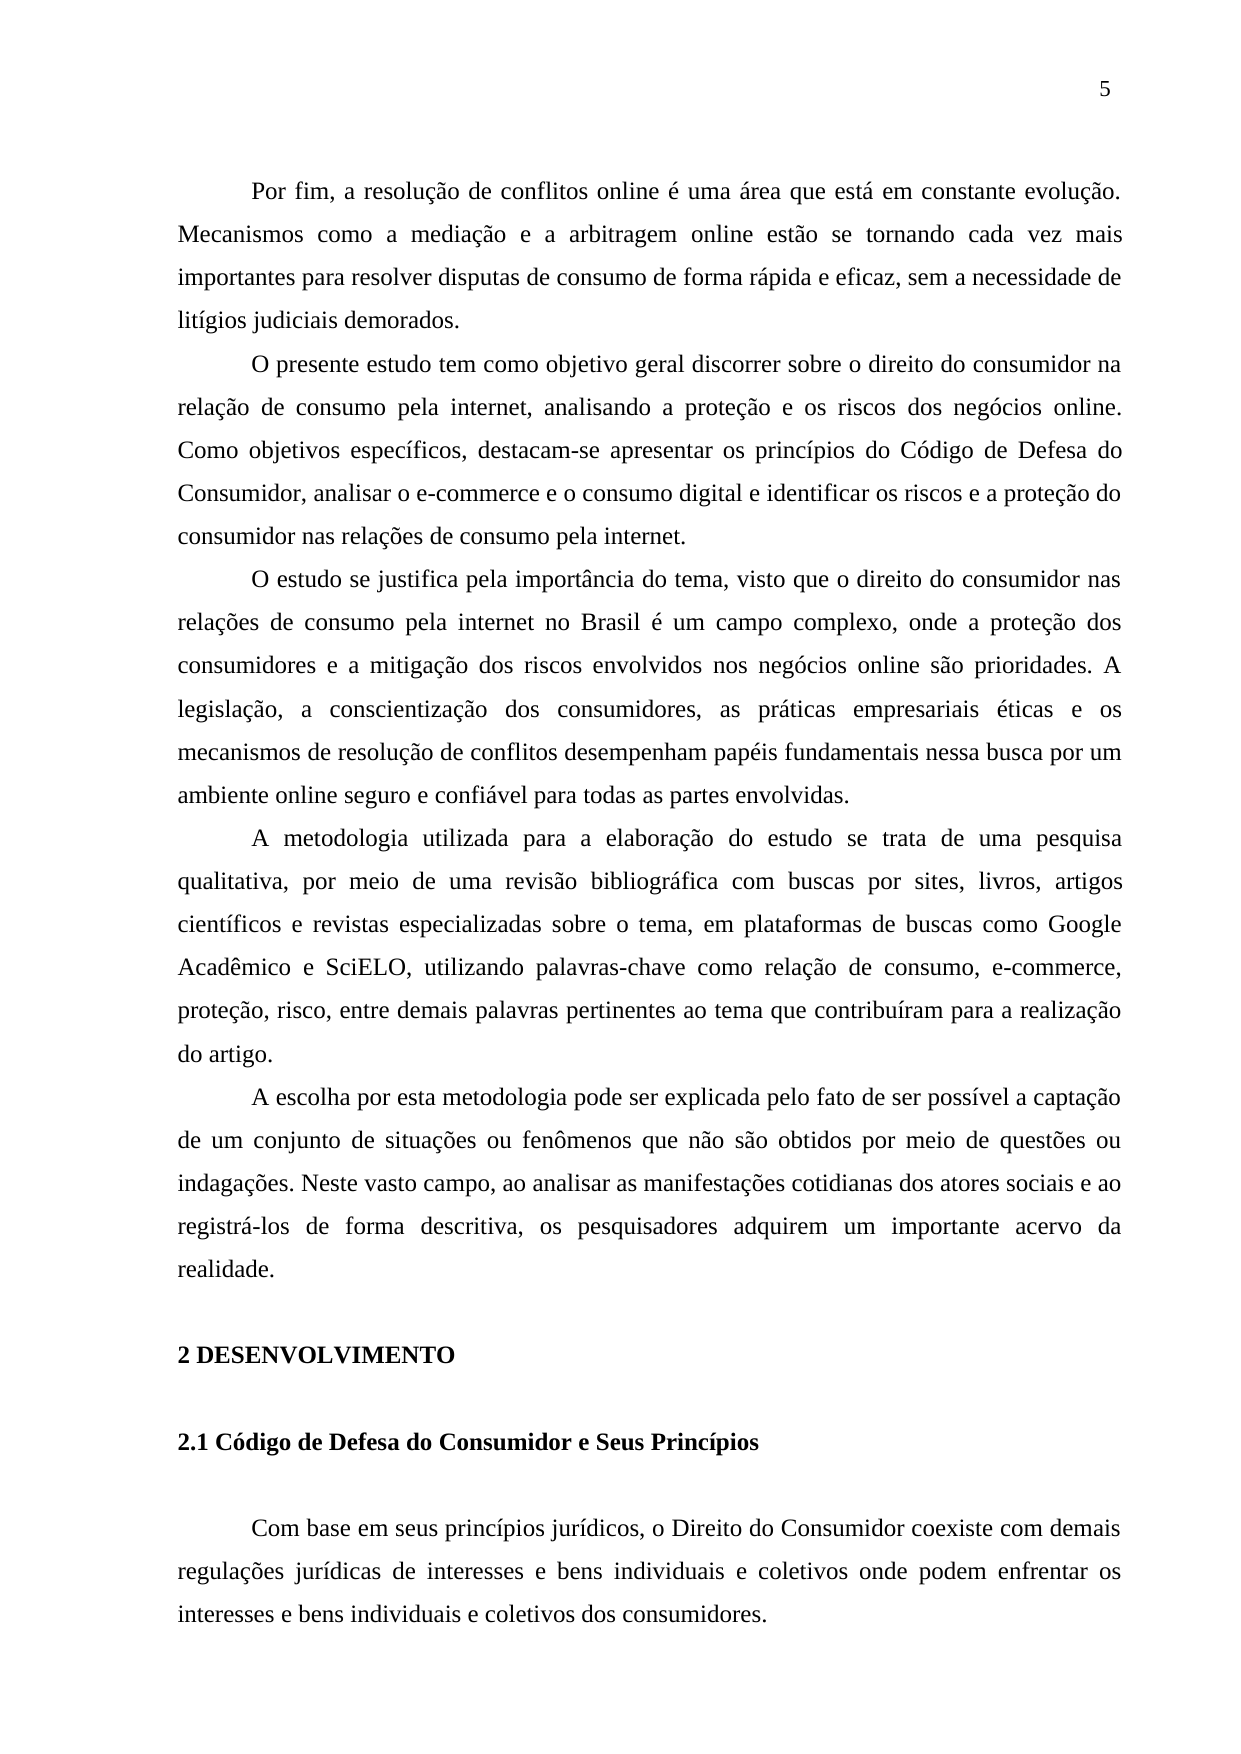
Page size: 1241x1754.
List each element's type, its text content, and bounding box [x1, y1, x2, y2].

text Com base em seus princípios jurídicos, o Direito do Consumidor coexiste com demais regulações jurídicas de interesses e bens individuais e coletivos onde podem enfrentar os interesses e bens individuais e coletivos dos consumidores. [177, 1513, 1122, 1628]
text A escolha por esta metodologia pode ser explicada pelo fato de ser possível a captação de um conjunto de situações ou fenômenos que não são obtidos por meio de questões ou indagações. Neste vasto campo, ao analisar as manifestações cotidianas dos atores sociais e ao registrá-los de forma descritiva, os pesquisadores adquirem um importante acervo da realidade. [177, 1082, 1122, 1283]
text O presente estudo tem como objetivo geral discorrer sobre o direito do consumidor na relação de consumo pela internet, analisando a proteção e os riscos dos negócios online. Como objetivos específicos, destacam-se apresentar os princípios do Código de Defesa do Consumidor, analisar o e-commerce e o consumo digital e identificar os riscos e a proteção do consumidor nas relações de consumo pela internet. [177, 349, 1122, 550]
text A metodologia utilizada para a elaboração do estudo se trata de uma pesquisa qualitativa, por meio de uma revisão bibliográfica com buscas por sites, livros, artigos científicos e revistas especializadas sobre o tema, em plataformas de buscas como Google Acadêmico e SciELO, utilizando palavras-chave como relação de consumo, e-commerce, proteção, risco, entre demais palavras pertinentes ao tema que contribuíram para a realização do artigo. [177, 823, 1123, 1067]
subtitle DESENVOLVIMENTO [177, 1341, 1134, 1369]
text O estudo se justifica pela importância do tema, visto que o direito do consumidor nas relações de consumo pela internet no Brasil é um campo complexo, onde a proteção dos consumidores e a mitigação dos riscos envolvidos nos negócios online são prioridades. A legislação, a conscientização dos consumidores, as práticas empresariais éticas e os mecanismos de resolução de conflitos desempenham papéis fundamentais nessa busca por um ambiente online seguro e confiável para todas as partes envolvidas. [177, 564, 1122, 809]
list Código de Defesa do Consumidor e Seus Princípios [177, 1427, 1134, 1456]
text Por fim, a resolução de conflitos online é uma área que está em constante evolução. Mecanismos como a mediação e a arbitragem online estão se tornando cada vez mais importantes para resolver disputas de consumo de forma rápida e eficaz, sem a necessidade de litígios judiciais demorados. [177, 176, 1122, 334]
